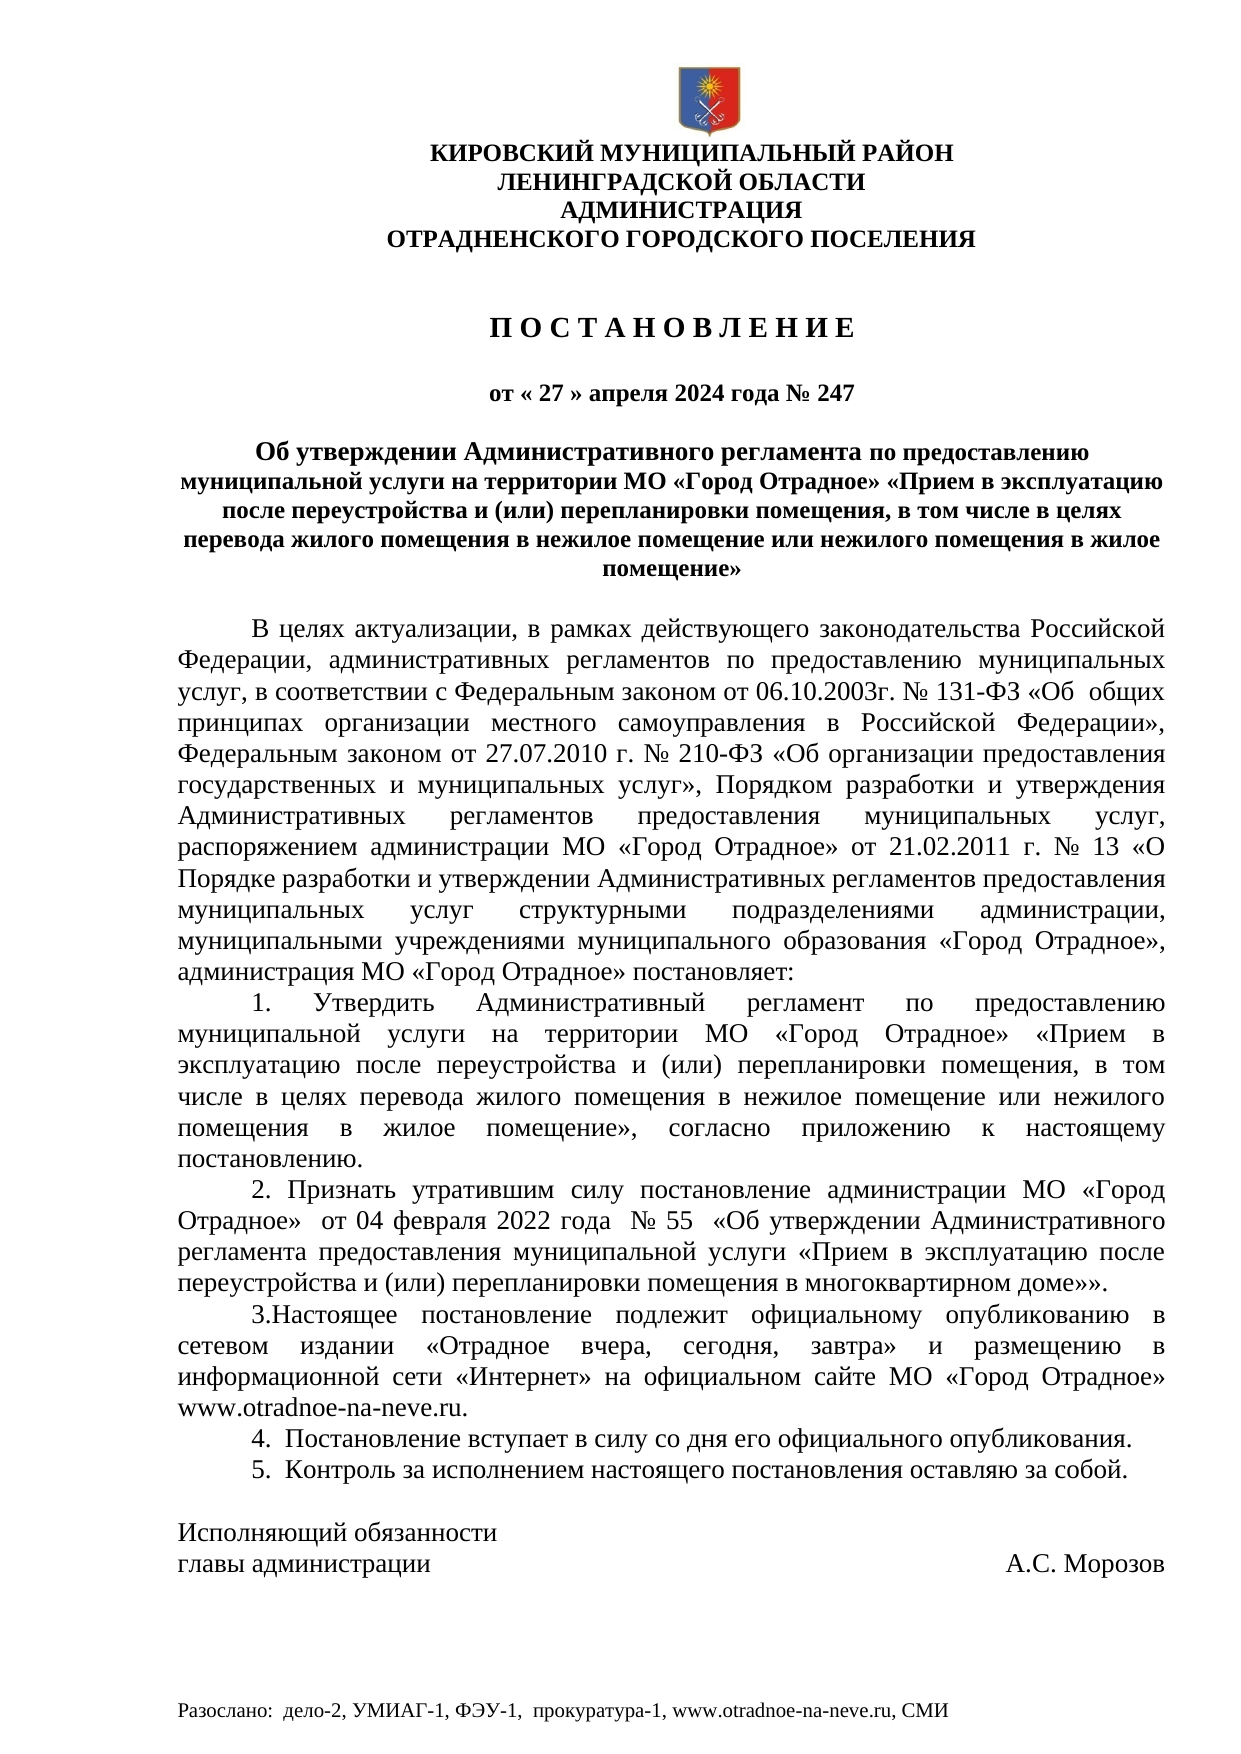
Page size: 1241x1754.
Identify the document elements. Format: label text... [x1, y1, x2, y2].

text 1. Утвердить Административный регламент по предоставлению муниципальной услуги на территории МО «Город Отрадное» «Прием в эксплуатацию после переустройства и (или) перепланировки помещения, в том числе в целях перевода жилого помещения в нежилое помещение или нежилого помещения в жилое помещение», согласно приложению к настоящему постановлению. [177, 986, 1167, 1173]
picture [672, 63, 747, 139]
text 4. Постановление вступает в силу со дня его официального опубликования. [177, 1422, 1167, 1453]
text главы администрации А.С. Морозов [177, 1547, 1167, 1578]
text Об утверждении Административного регламента по предоставлению муниципальной услуги на территории МО «Город Отрадное» «Прием в эксплуатацию после переустройства и (или) перепланировки помещения, в том числе в целях перевода жилого помещения в нежилое помещение или нежилого помещения в жилое помещение» [177, 435, 1167, 581]
text П О С Т А Н О В Л Е Н И Е [177, 311, 1167, 344]
text Разослано: дело-2, УМИАГ-1, ФЭУ-1, прокуратура-1, www.otradnoe-na-neve.ru, СМИ [177, 1698, 1167, 1722]
text КИРОВСКИЙ МУНИЦИПАЛЬНЫЙ РАЙОН [121, 138, 1167, 167]
text ОТРАДНЕНСКОГО ГОРОДСКОГО ПОСЕЛЕНИЯ [121, 224, 1167, 253]
text Исполняющий обязанности [177, 1516, 1167, 1547]
text 2. Признать утратившим силу постановление администрации МО «Город Отрадное» от 04 февраля 2022 года № 55 «Об утверждении Административного регламента предоставления муниципальной услуги «Прием в эксплуатацию после переустройства и (или) перепланировки помещения в многоквартирном доме»». [177, 1173, 1167, 1298]
text ЛЕНИНГРАДСКОЙ ОБЛАСТИ [121, 167, 1167, 196]
text 3.Настоящее постановление подлежит официальному опубликованию в сетевом издании «Отрадное вчера, сегодня, завтра» и размещению в информационной сети «Интернет» на официальном сайте МО «Город Отрадное» www.otradnoe-na-nеve.ru. [177, 1298, 1167, 1422]
text 5. Контроль за исполнением настоящего постановления оставляю за собой. [177, 1453, 1167, 1484]
text В целях актуализации, в рамках действующего законодательства Российской Федерации, административных регламентов по предоставлению муниципальных услуг, в соответствии с Федеральным законом от 06.10.2003г. № 131-ФЗ «Об общих принципах организации местного самоуправления в Российской Федерации», Федеральным законом от 27.07.2010 г. № 210-ФЗ «Об организации предоставления государственных и муниципальных услуг», Порядком разработки и утверждения Административных регламентов предоставления муниципальных услуг, распоряжением администрации МО «Город Отрадное» от 21.02.2011 г. № 13 «О Порядке разработки и утверждении Административных регламентов предоставления муниципальных услуг структурными подразделениями администрации, муниципальными учреждениями муниципального образования «Город Отрадное», администрация МО «Город Отрадное» постановляет: [177, 612, 1167, 986]
text от « 27 » апреля 2024 года № 247 [177, 378, 1167, 406]
text АДМИНИСТРАЦИЯ [121, 196, 1167, 224]
